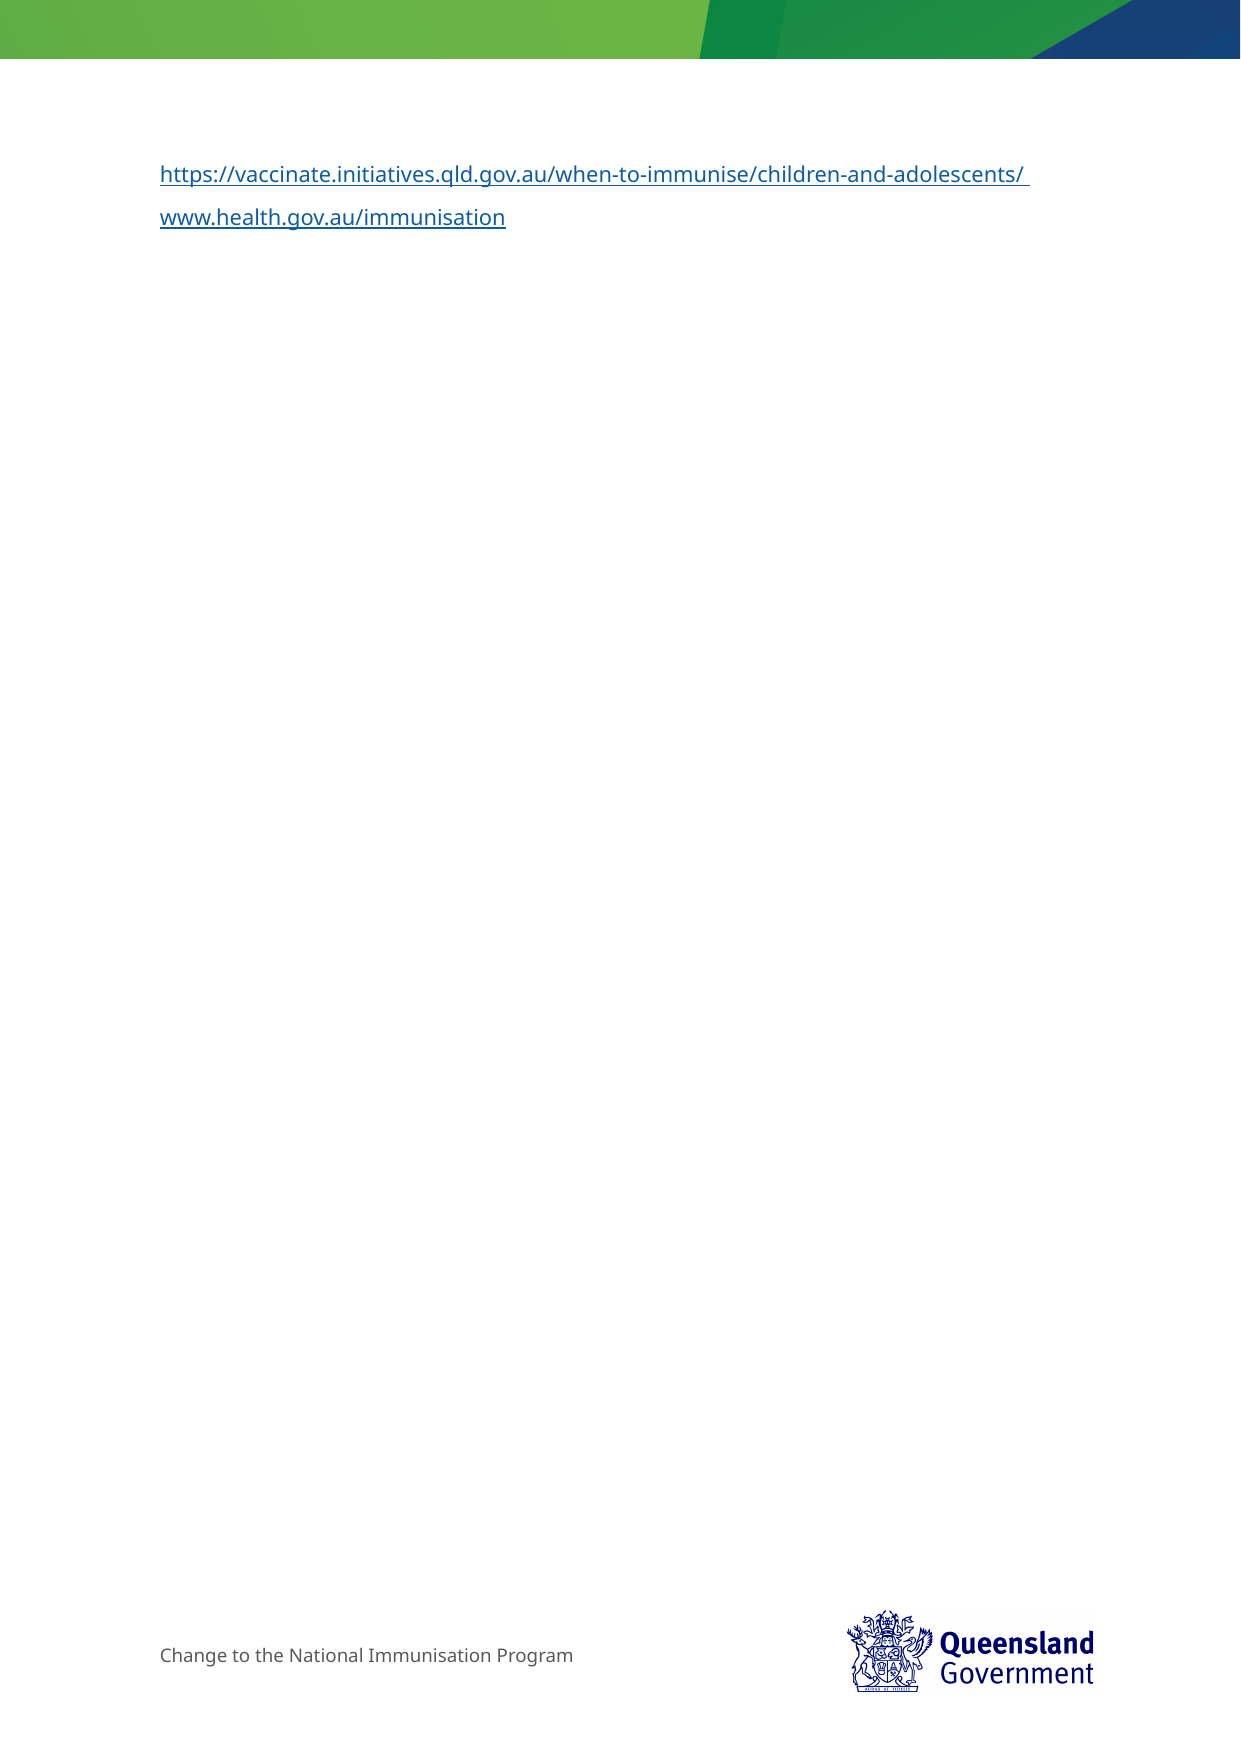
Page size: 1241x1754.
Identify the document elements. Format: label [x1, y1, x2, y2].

picture [846, 1610, 1094, 1692]
picture [0, 0, 1241, 59]
